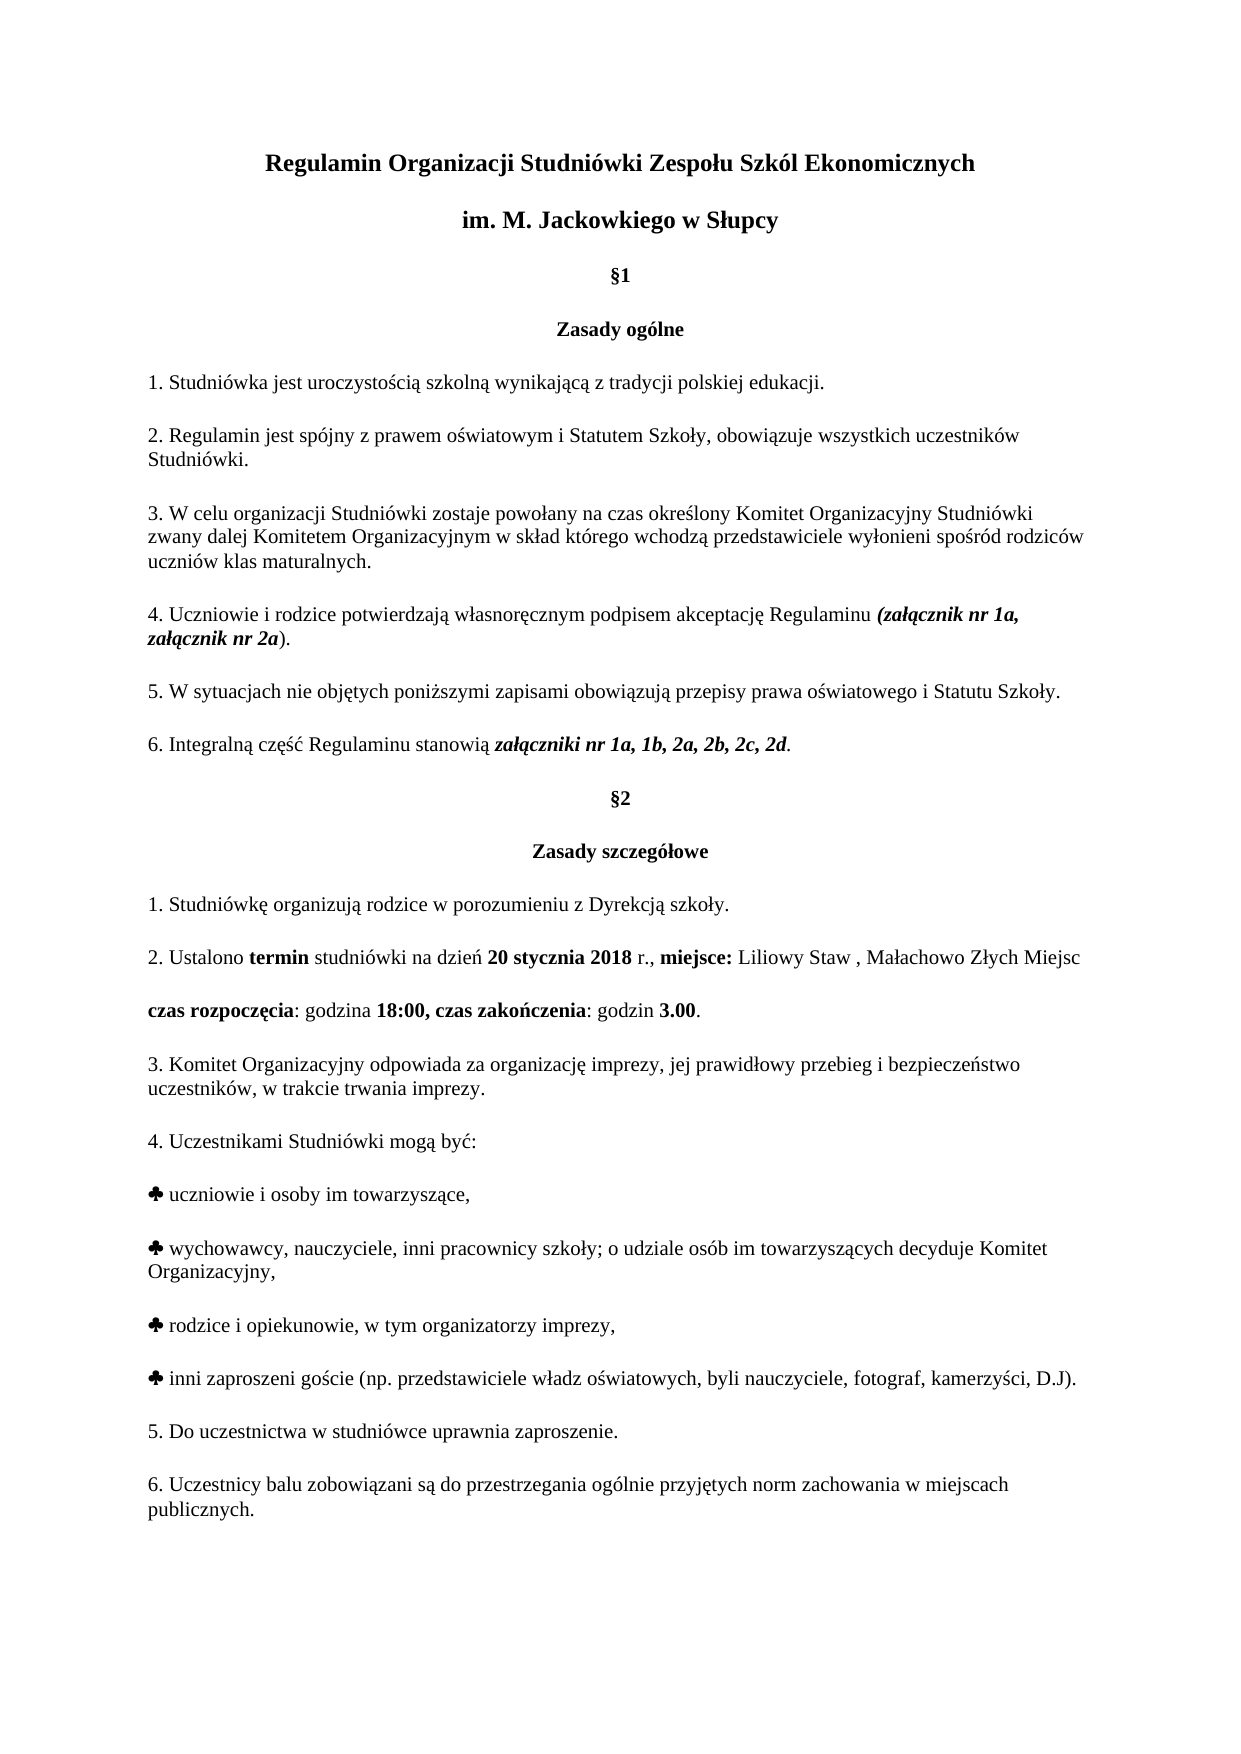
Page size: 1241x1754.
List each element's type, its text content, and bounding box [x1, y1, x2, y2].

text 3. W celu organizacji Studniówki zostaje powołany na czas określony Komitet Organizacyjny Studniówki zwany dalej Komitetem Organizacyjnym w skład którego wchodzą przedstawiciele wyłonieni spośród rodziców uczniów klas maturalnych. [148, 500, 1093, 573]
text Zasady szczegółowe [148, 839, 1093, 863]
text uczniowie i osoby im towarzyszące, [148, 1182, 1093, 1206]
text 5. W sytuacjach nie objętych poniższymi zapisami obowiązują przepisy prawa oświatowego i Statutu Szkoły. [148, 679, 1093, 703]
text 6. Integralną część Regulaminu stanowią załączniki nr 1a, 1b, 2a, 2b, 2c, 2d. [148, 732, 1093, 756]
text rodzice i opiekunowie, w tym organizatorzy imprezy, [148, 1313, 1093, 1337]
text 2. Regulamin jest spójny z prawem oświatowym i Statutem Szkoły, obowiązuje wszystkich uczestników Studniówki. [148, 423, 1093, 471]
text 4. Uczniowie i rodzice potwierdzają własnoręcznym podpisem akceptację Regulaminu (załącznik nr 1a, załącznik nr 2a). [148, 602, 1093, 650]
text §1 [148, 263, 1093, 287]
text inni zaproszeni goście (np. przedstawiciele władz oświatowych, byli nauczyciele, fotograf, kamerzyści, D.J). [148, 1366, 1093, 1390]
text im. M. Jackowkiego w Słupcy [148, 206, 1093, 234]
text 1. Studniówka jest uroczystością szkolną wynikającą z tradycji polskiej edukacji. [148, 370, 1093, 394]
text 1. Studniówkę organizują rodzice w porozumieniu z Dyrekcją szkoły. [148, 892, 1093, 916]
text Zasady ogólne [148, 317, 1093, 341]
text wychowawcy, nauczyciele, inni pracownicy szkoły; o udziale osób im towarzyszących decyduje Komitet Organizacyjny, [148, 1235, 1093, 1283]
text 4. Uczestnikami Studniówki mogą być: [148, 1129, 1093, 1153]
text 6. Uczestnicy balu zobowiązani są do przestrzegania ogólnie przyjętych norm zachowania w miejscach publicznych. [148, 1472, 1093, 1521]
text 5. Do uczestnictwa w studniówce uprawnia zaproszenie. [148, 1419, 1093, 1443]
text 3. Komitet Organizacyjny odpowiada za organizację imprezy, jej prawidłowy przebieg i bezpieczeństwo uczestników, w trakcie trwania imprezy. [148, 1052, 1093, 1100]
text Regulamin Organizacji Studniówki Zespołu Szkól Ekonomicznych [148, 148, 1093, 176]
text §2 [148, 786, 1093, 809]
text 2. Ustalono termin studniówki na dzień 20 stycznia 2018 r., miejsce: Liliowy Staw , Małachowo Złych Miejsc [148, 945, 1093, 969]
text czas rozpoczęcia: godzina 18:00, czas zakończenia: godzin 3.00. [148, 998, 1093, 1022]
